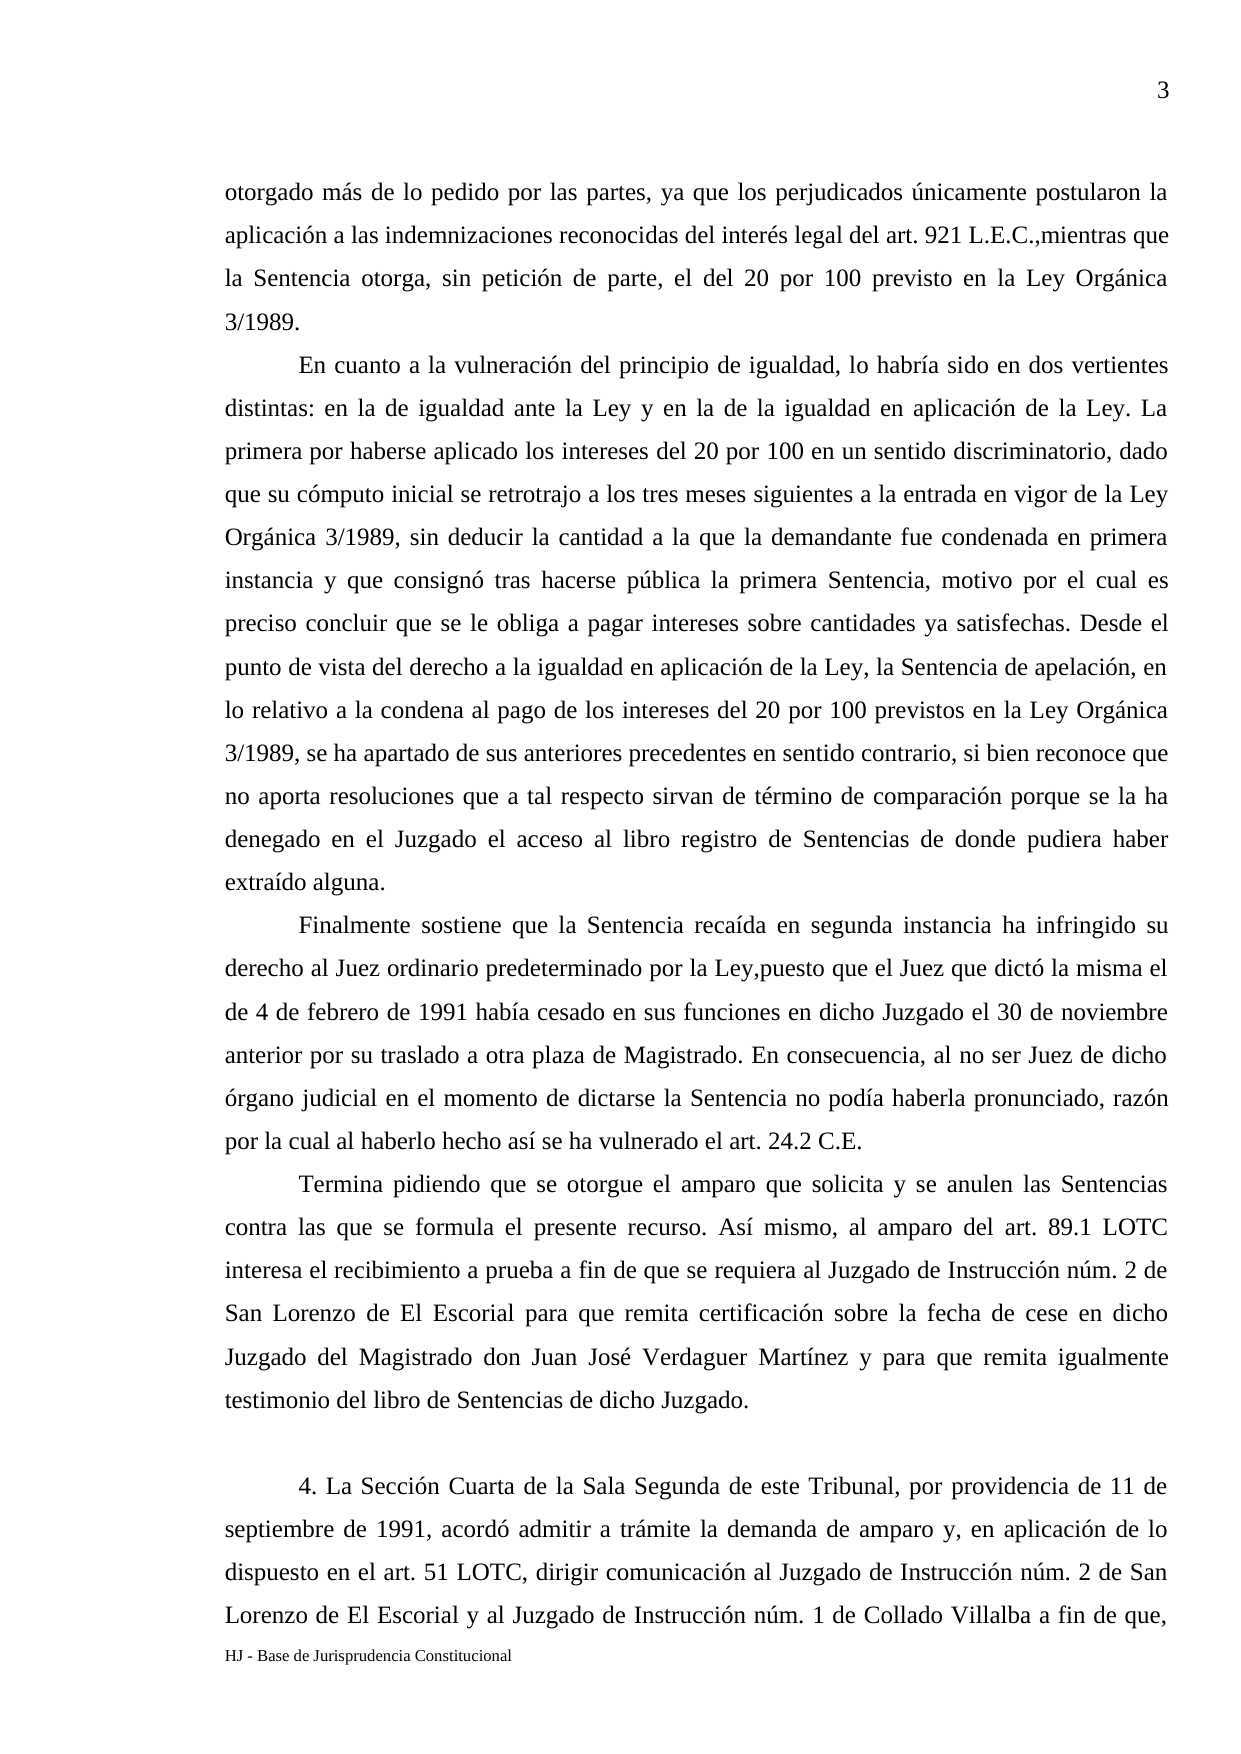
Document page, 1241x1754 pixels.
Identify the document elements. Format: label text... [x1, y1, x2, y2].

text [224, 1471, 1169, 1629]
text En cuanto a la vulneración del principio de igualdad, lo habría sido en dos vertientes distintas: en la de igualdad ante la Ley y en la de la igualdad en aplicación de la Ley. La primera por haberse aplicado los intereses del 20 por 100 en un sentido discriminatorio, dado que su cómputo inicial se retrotrajo a los tres meses siguientes a la entrada en vigor de la Ley Orgánica 3/1989, sin deducir la cantidad a la que la demandante fue condenada en primera instancia y que consignó tras hacerse pública la primera Sentencia, motivo por el cual es preciso concluir que se le obliga a pagar intereses sobre cantidades ya satisfechas. Desde el punto de vista del derecho a la igualdad en aplicación de la Ley, la Sentencia de apelación, en lo relativo a la condena al pago de los intereses del 20 por 100 previstos en la Ley Orgánica 3/1989, se ha apartado de sus anteriores precedentes en sentido contrario, si bien reconoce que no aporta resoluciones que a tal respecto sirvan de término de comparación porque se la ha denegado en el Juzgado el acceso al libro registro de Sentencias de donde pudiera haber extraído alguna. [224, 350, 1169, 896]
text Finalmente sostiene que la Sentencia recaída en segunda instancia ha infringido su derecho al Juez ordinario predeterminado por la Ley,puesto que el Juez que dictó la misma el de 4 de febrero de 1991 había cesado en sus funciones en dicho Juzgado el 30 de noviembre anterior por su traslado a otra plaza de Magistrado. En consecuencia, al no ser Juez de dicho órgano judicial en el momento de dictarse la Sentencia no podía haberla pronunciado, razón por la cual al haberlo hecho así se ha vulnerado el art. 24.2 C.E. [224, 910, 1169, 1155]
text Termina pidiendo que se otorgue el amparo que solicita y se anulen las Sentencias contra las que se formula el presente recurso. Así mismo, al amparo del art. 89.1 LOTC interesa el recibimiento a prueba a fin de que se requiera al Juzgado de Instrucción núm. 2 de San Lorenzo de El Escorial para que remita certificación sobre la fecha de cese en dicho Juzgado del Magistrado don Juan José Verdaguer Martínez y para que remita igualmente testimonio del libro de Sentencias de dicho Juzgado. [224, 1169, 1169, 1413]
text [224, 177, 1169, 335]
